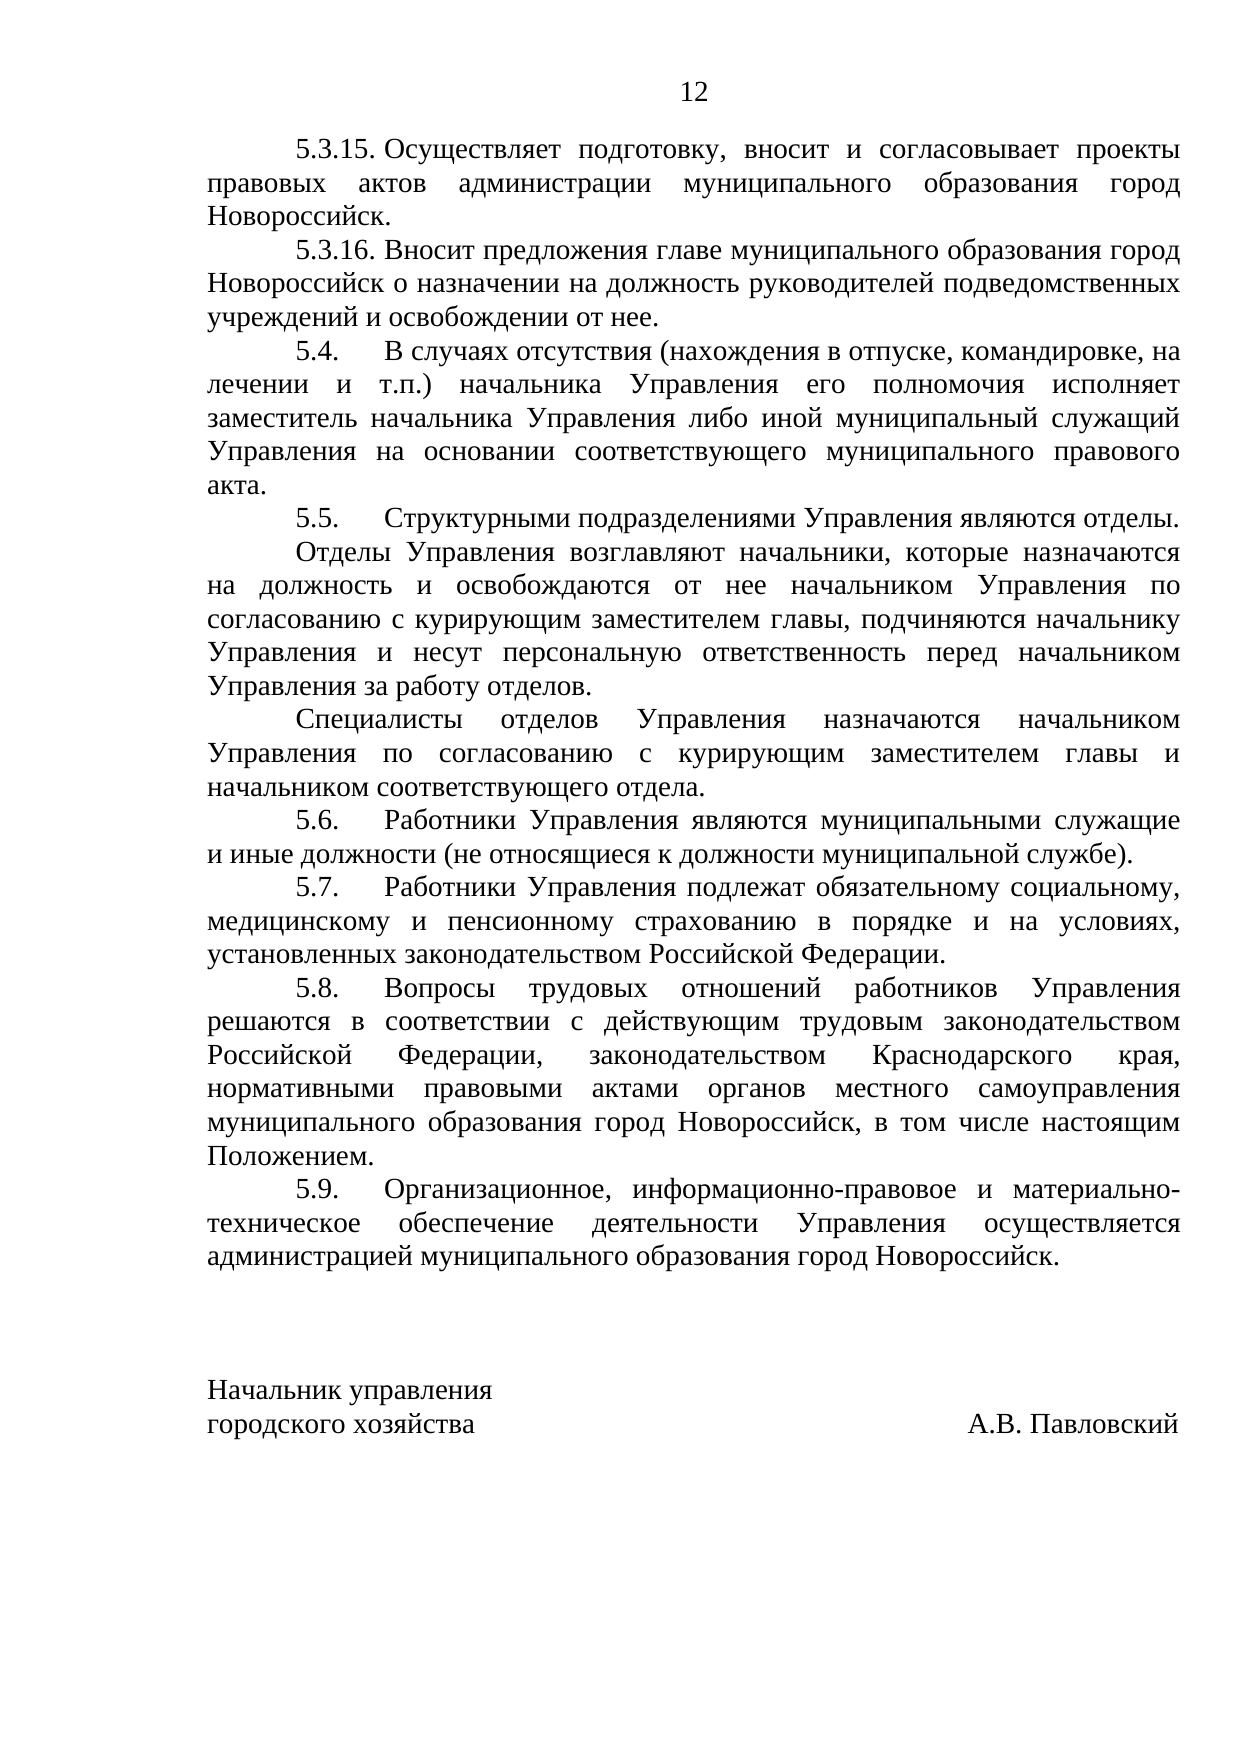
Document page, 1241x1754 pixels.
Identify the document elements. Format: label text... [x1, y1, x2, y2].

text 5.5. Структурными подразделениями Управления являются отделы. [207, 500, 1181, 534]
text 5.3.16. Вносит предложения главе муниципального образования город Новороссийск о назначении на должность руководителей подведомственных учреждений и освобождении от нее. [207, 232, 1181, 333]
text 5.8. Вопросы трудовых отношений работников Управления решаются в соответствии с действующим трудовым законодательством Российской Федерации, законодательством Краснодарского края, нормативными правовыми актами органов местного самоуправления муниципального образования город Новороссийск, в том числе настоящим Положением. [207, 970, 1181, 1171]
text Отделы Управления возглавляют начальники, которые назначаются на должность и освобождаются от нее начальником Управления по согласованию с курирующим заместителем главы, подчиняются начальнику Управления и несут персональную ответственность перед начальником Управления за работу отделов. [207, 534, 1181, 702]
text 5.4. В случаях отсутствия (нахождения в отпуске, командировке, на лечении и т.п.) начальника Управления его полномочия исполняет заместитель начальника Управления либо иной муниципальный служащий Управления на основании соответствующего муниципального правового акта. [207, 333, 1181, 500]
text Начальник управления [207, 1372, 1181, 1406]
text 5.3.15. Осуществляет подготовку, вносит и согласовывает проекты правовых актов администрации муниципального образования город Новороссийск. [207, 131, 1181, 232]
text 5.6. Работники Управления являются муниципальными служащие и иные должности (не относящиеся к должности муниципальной службе). [207, 802, 1181, 869]
text Специалисты отделов Управления назначаются начальником Управления по согласованию с курирующим заместителем главы и начальником соответствующего отдела. [207, 702, 1181, 802]
text 5.7. Работники Управления подлежат обязательному социальному, медицинскому и пенсионному страхованию в порядке и на условиях, установленных законодательством Российской Федерации. [207, 869, 1181, 970]
text городского хозяйства А.В. Павловский [207, 1406, 1181, 1439]
text 5.9. Организационное, информационно-правовое и материально-техническое обеспечение деятельности Управления осуществляется администрацией муниципального образования город Новороссийск. [207, 1171, 1181, 1272]
